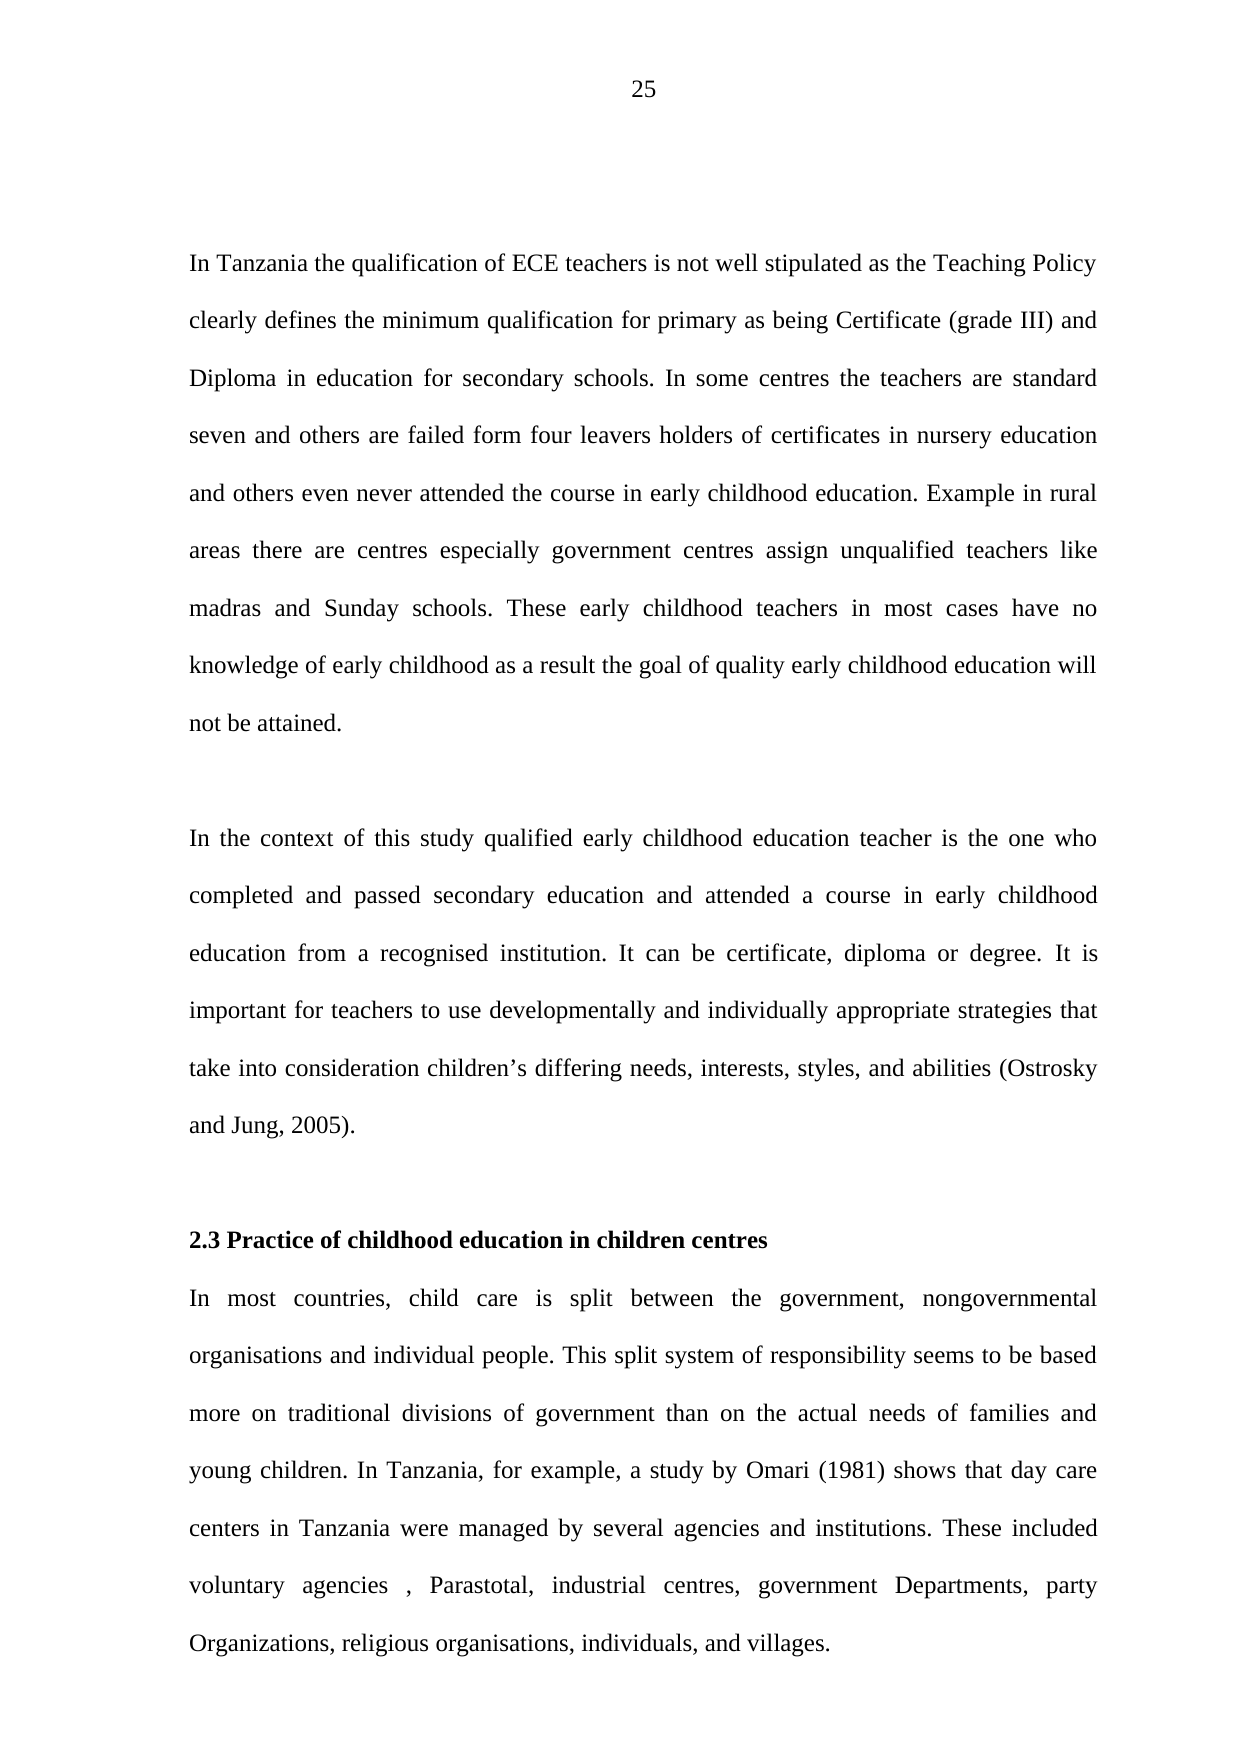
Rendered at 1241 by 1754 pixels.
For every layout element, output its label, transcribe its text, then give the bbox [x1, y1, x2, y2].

subtitle 2.3 Practice of childhood education in children centres [189, 1226, 1098, 1254]
text In Tanzania the qualification of ECE teachers is not well stipulated as the Teaching Policy clearly defines the minimum qualification for primary as being Certificate (grade III) and Diploma in education for secondary schools. In some centres the teachers are standard seven and others are failed form four leavers holders of certificates in nursery education and others even never attended the course in early childhood education. Example in rural areas there are centres especially government centres assign unqualified teachers like madras and Sunday schools. These early childhood teachers in most cases have no knowledge of early childhood as a result the goal of quality early childhood education will not be attained. [189, 248, 1098, 737]
text In the context of this study qualified early childhood education teacher is the one who completed and passed secondary education and attended a course in early childhood education from a recognised institution. It can be certificate, diploma or degree. It is important for teachers to use developmentally and individually appropriate strategies that take into consideration children’s differing needs, interests, styles, and abilities (Ostrosky and Jung, 2005). [189, 823, 1098, 1139]
text In most countries, child care is split between the government, nongovernmental organisations and individual people. This split system of responsibility seems to be based more on traditional divisions of government than on the actual needs of families and young children. In Tanzania, for example, a study by Omari (1981) shows that day care centers in Tanzania were managed by several agencies and institutions. These included voluntary agencies , Parastotal, industrial centres, government Departments, party Organizations, religious organisations, individuals, and villages. [189, 1283, 1098, 1657]
